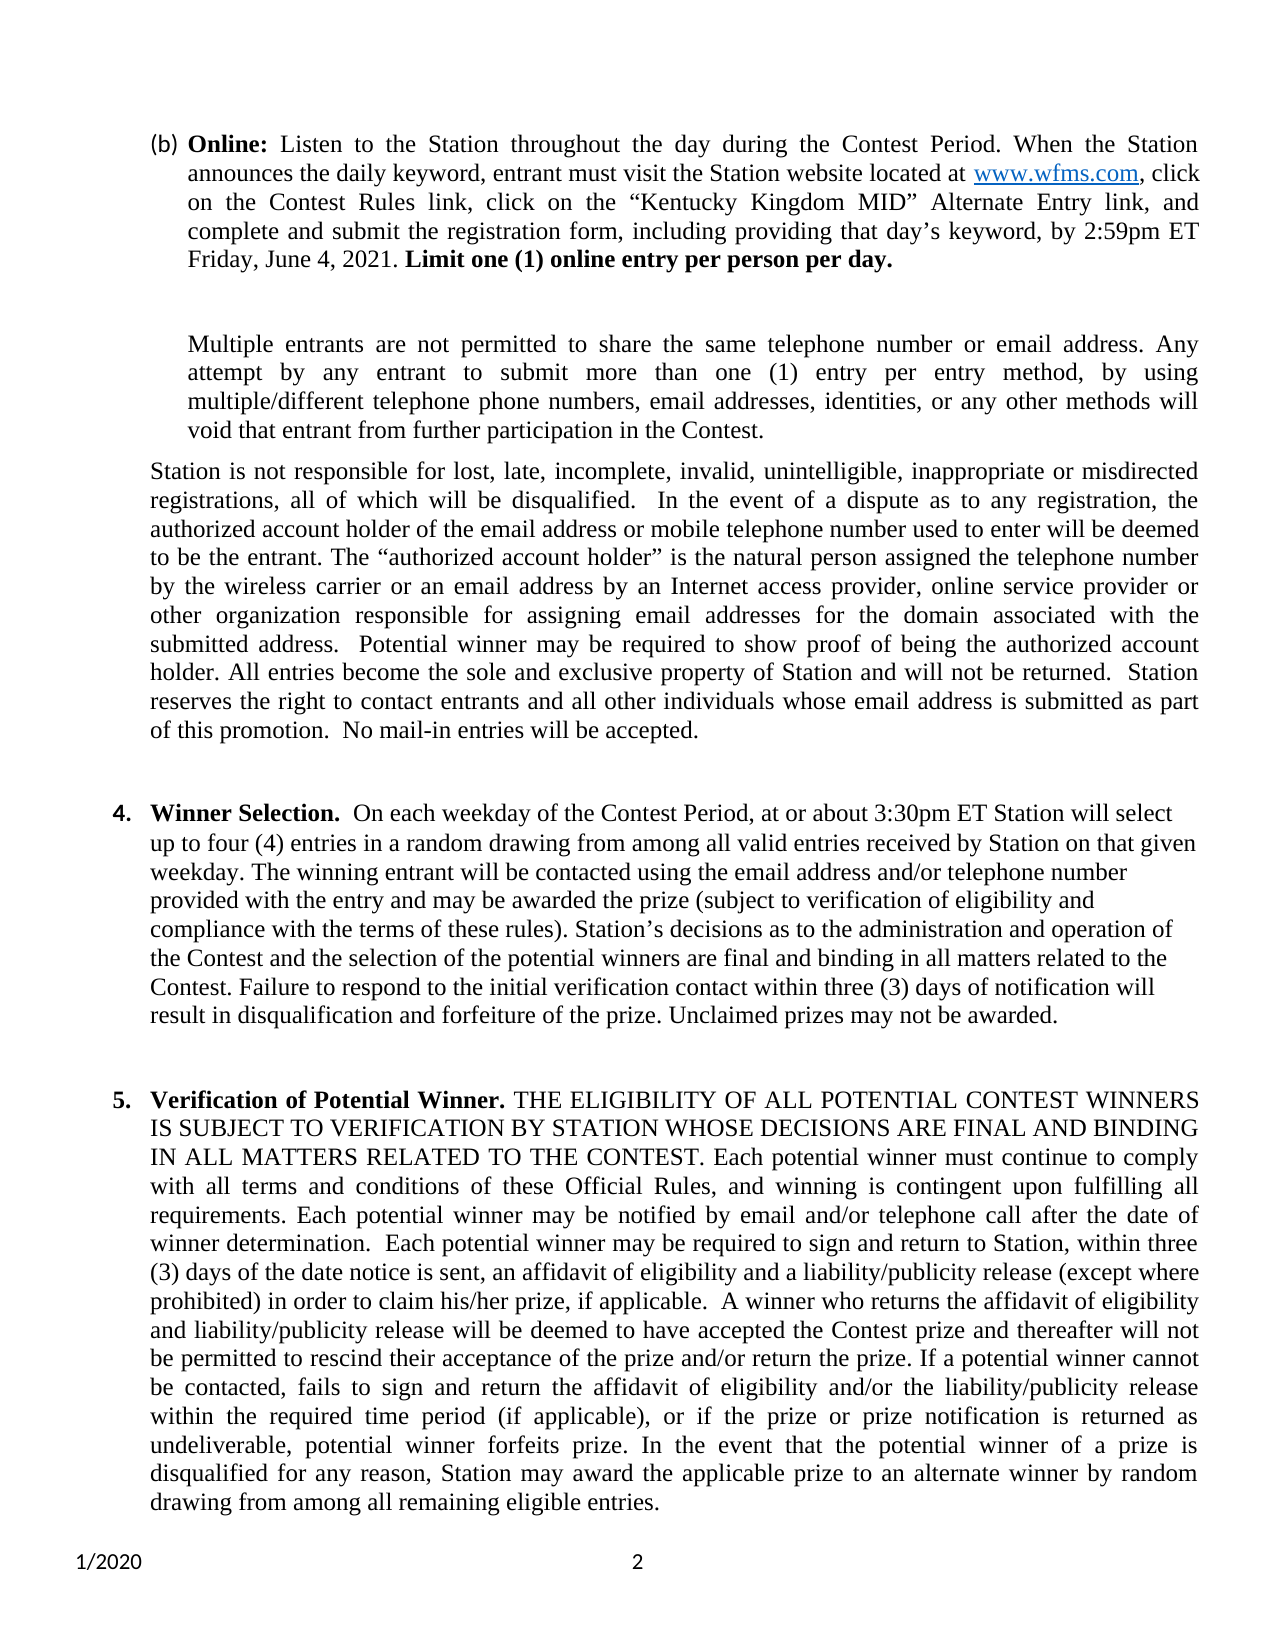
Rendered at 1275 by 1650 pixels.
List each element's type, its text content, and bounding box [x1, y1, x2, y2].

list Winner Selection. On each weekday of the Contest Period, at or about 3:30pm ET Station will select up to four (4) entries in a random drawing from among all valid entries received by Station on that given weekday. The winning entrant will be contacted using the email address and/or telephone number provided with the entry and may be awarded the prize (subject to verification of eligibility and compliance with the terms of these rules). Station’s decisions as to the administration and operation of the Contest and the selection of the potential winners are final and binding in all matters related to the Contest. Failure to respond to the initial verification contact within three (3) days of notification will result in disqualification and forfeiture of the prize. Unclaimed prizes may not be awarded. [112, 797, 1200, 1029]
text Multiple entrants are not permitted to share the same telephone number or email address. Any attempt by any entrant to submit more than one (1) entry per entry method, by using multiple/different telephone phone numbers, email addresses, identities, or any other methods will void that entrant from further participation in the Contest. [187, 329, 1200, 444]
text Station is not responsible for lost, late, incomplete, invalid, unintelligible, inappropriate or misdirected registrations, all of which will be disqualified. In the event of a dispute as to any registration, the authorized account holder of the email address or mobile telephone number used to enter will be deemed to be the entrant. The “authorized account holder” is the natural person assigned the telephone number by the wireless carrier or an email address by an Internet access provider, online service provider or other organization responsible for assigning email addresses for the domain associated with the submitted address. Potential winner may be required to show proof of being the authorized account holder. All entries become the sole and exclusive property of Station and will not be returned. Station reserves the right to contact entrants and all other individuals whose email address is submitted as part of this promotion. No mail-in entries will be accepted. [150, 456, 1200, 744]
list Verification of Potential Winner. THE ELIGIBILITY OF ALL POTENTIAL CONTEST WINNERS IS SUBJECT TO VERIFICATION BY STATION WHOSE DECISIONS ARE FINAL AND BINDING IN ALL MATTERS RELATED TO THE CONTEST. Each potential winner must continue to comply with all terms and conditions of these Official Rules, and winning is contingent upon fulfilling all requirements. Each potential winner may be notified by email and/or telephone call after the date of winner determination. Each potential winner may be required to sign and return to Station, within three (3) days of the date notice is sent, an affidavit of eligibility and a liability/publicity release (except where prohibited) in order to claim his/her prize, if applicable. A winner who returns the affidavit of eligibility and liability/publicity release will be deemed to have accepted the Contest prize and thereafter will not be permitted to rescind their acceptance of the prize and/or return the prize. If a potential winner cannot be contacted, fails to sign and return the affidavit of eligibility and/or the liability/publicity release within the required time period (if applicable), or if the prize or prize notification is returned as undeliverable, potential winner forfeits prize. In the event that the potential winner of a prize is disqualified for any reason, Station may award the applicable prize to an alternate winner by random drawing from among all remaining eligible entries. [112, 1085, 1200, 1516]
list Online: Listen to the Station throughout the day during the Contest Period. When the Station announces the daily keyword, entrant must visit the Station website located at www.wfms.com, click on the Contest Rules link, click on the “Kentucky Kingdom MID” Alternate Entry link, and complete and submit the registration form, including providing that day’s keyword, by 2:59pm ET Friday, June 4, 2021. Limit one (1) online entry per person per day. [150, 128, 1200, 273]
